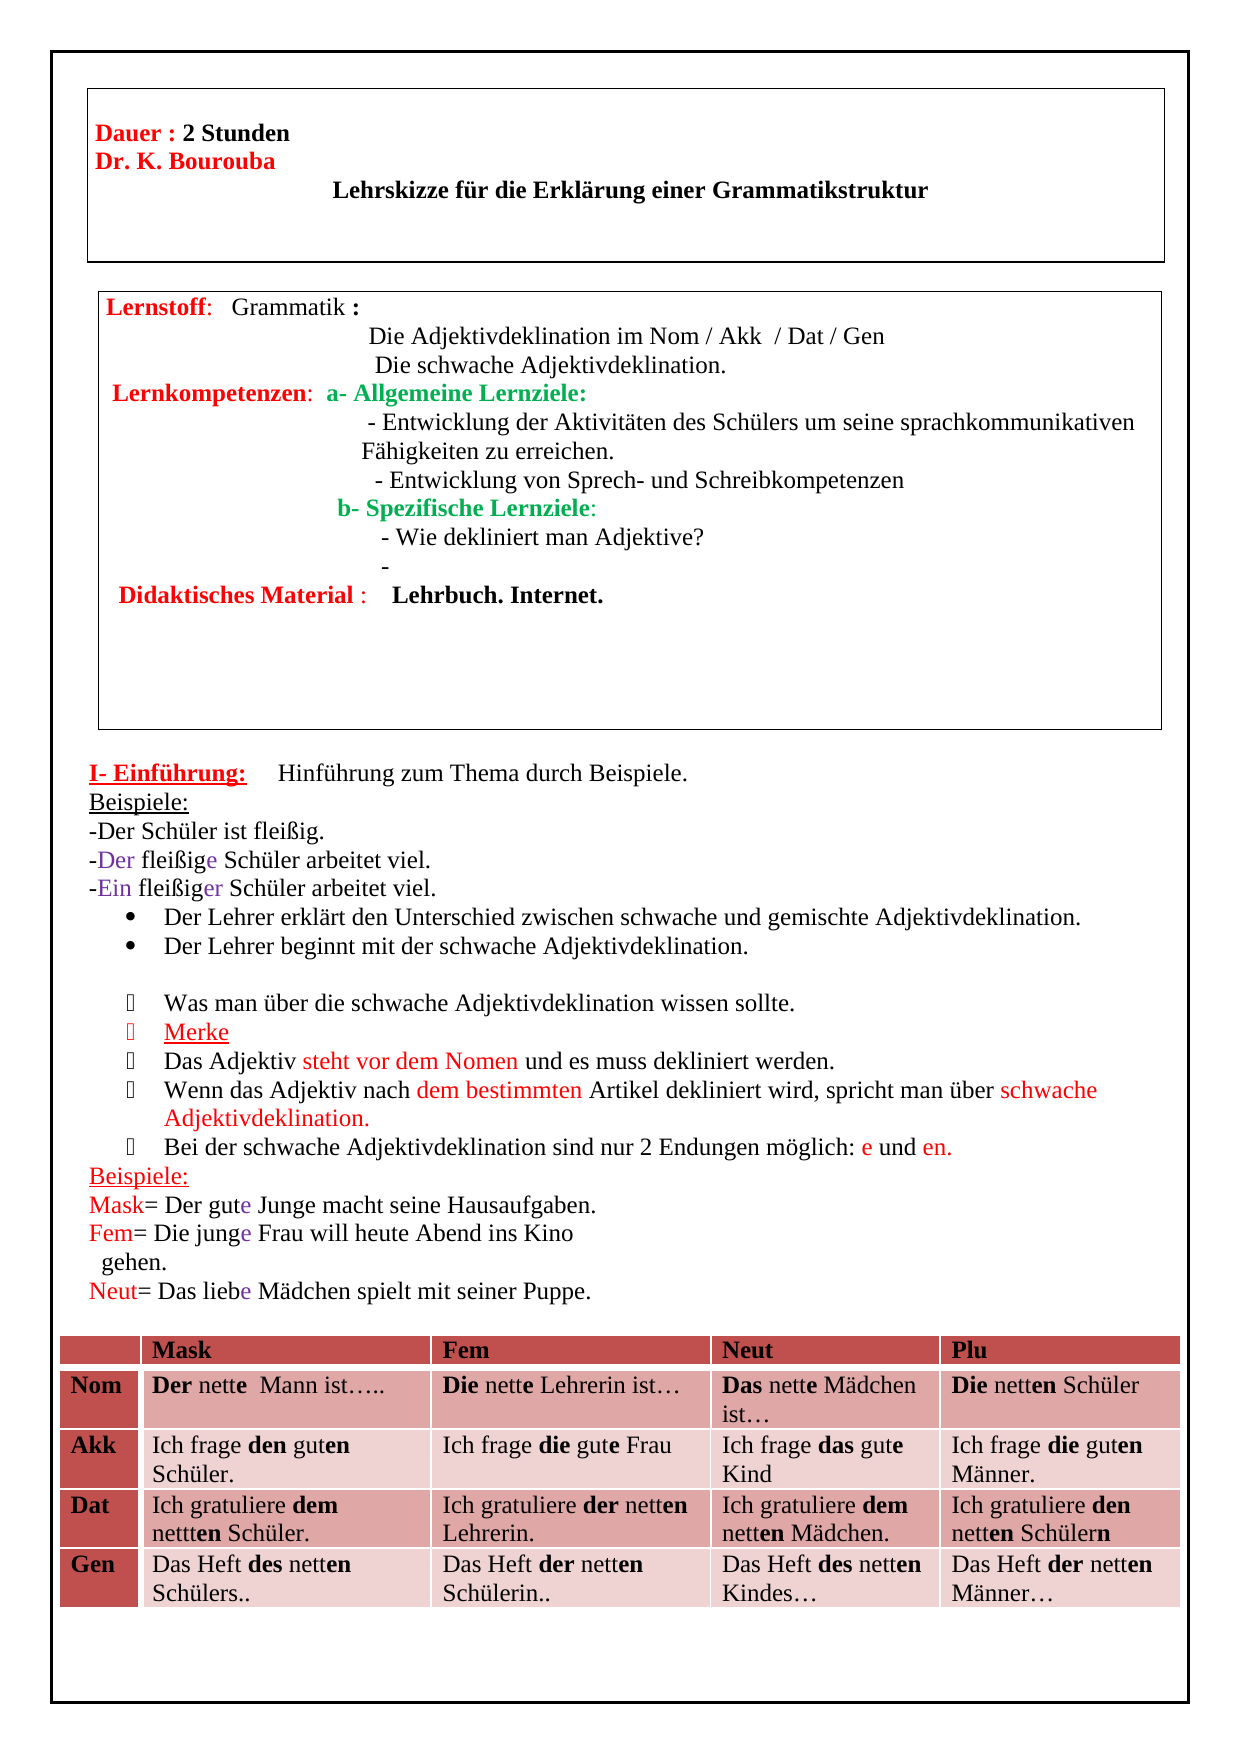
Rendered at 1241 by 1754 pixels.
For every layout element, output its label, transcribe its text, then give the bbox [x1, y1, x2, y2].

table_cell Ich gratuliere den netten Schülern [941, 1490, 1180, 1547]
table_cell Ich gratuliere dem nettten Schüler. [144, 1490, 430, 1547]
table_cell Die nette Lehrerin ist… [432, 1371, 710, 1428]
text I- Einführung: Hinführung zum Thema durch Beispiele. [89, 758, 1144, 787]
table_cell Das Heft des netten Kindes… [711, 1549, 939, 1607]
table_cell Ich frage den guten Schüler. [144, 1430, 430, 1488]
table_header [60, 1336, 140, 1364]
list Was man über die schwache Adjektivdeklination wissen sollte. [126, 988, 1144, 1017]
text -Der fleißige Schüler arbeitet viel. [89, 845, 1144, 873]
table_header Plu [941, 1336, 1180, 1364]
table_cell Ich gratuliere dem netten Mädchen. [712, 1490, 939, 1547]
table_cell Dat [60, 1490, 138, 1547]
table_cell Nom [60, 1371, 138, 1428]
table_header Mask [142, 1336, 430, 1364]
table_cell Ich frage die guten Männer. [941, 1430, 1180, 1488]
table_cell Gen [60, 1549, 138, 1607]
table_cell Ich frage das gute Kind [711, 1430, 939, 1488]
list Merke [126, 1017, 1144, 1046]
table_cell Akk [60, 1430, 138, 1488]
table_cell Das Heft der netten Schülerin.. [432, 1549, 710, 1607]
list Der Lehrer beginnt mit der schwache Adjektivdeklination. [126, 931, 1144, 960]
list Bei der schwache Adjektivdeklination sind nur 2 Endungen möglich: e und en. [126, 1132, 1144, 1161]
list Wenn das Adjektiv nach dem bestimmten Artikel dekliniert wird, spricht man über schwache Adjektivdeklination. [126, 1075, 1144, 1132]
text -Ein fleißiger Schüler arbeitet viel. [89, 873, 1144, 902]
table_cell Die netten Schüler [941, 1371, 1180, 1428]
table_cell Der nette Mann ist….. [144, 1371, 430, 1428]
text Fem= Die junge Frau will heute Abend ins Kino [89, 1218, 1144, 1247]
text Beispiele: [89, 787, 1144, 816]
table_cell Ich gratuliere der netten Lehrerin. [432, 1490, 710, 1547]
table_header Fem [432, 1336, 710, 1364]
table_cell Das Heft der netten Männer… [941, 1549, 1180, 1607]
text Neut= Das liebe Mädchen spielt mit seiner Puppe. [89, 1276, 1144, 1305]
table_cell Das nette Mädchen ist… [712, 1371, 939, 1428]
table_header Dauer : 2 Stunden Dr. K. Bourouba Lehrskizze für die Erklärung einer Grammatikstruktur [88, 89, 1164, 261]
table_header Lernstoff: Grammatik : Die Adjektivdeklination im Nom / Akk / Dat / Gen Die schwache Adjektivdeklination. Lernkompetenzen: a- Allgemeine Lernziele: - Entwicklung der Aktivitäten des Schülers um seine sprachkommunikativen Fähigkeiten zu erreichen. - Entwicklung von Sprech- und Schreibkompetenzen b- Spezifische Lernziele: - Wie dekliniert man Adjektive? - Didaktisches Material : Lehrbuch. Internet. [99, 292, 1161, 729]
table_cell Das Heft des netten Schülers.. [144, 1549, 430, 1607]
text gehen. [89, 1247, 1144, 1276]
table_header Neut [712, 1336, 939, 1364]
table_cell Ich frage die gute Frau [432, 1430, 710, 1488]
text Beispiele: [89, 1161, 1144, 1190]
list Das Adjektiv steht vor dem Nomen und es muss dekliniert werden. [126, 1046, 1144, 1075]
list Der Lehrer erklärt den Unterschied zwischen schwache und gemischte Adjektivdeklination. [126, 902, 1144, 931]
text Mask= Der gute Junge macht seine Hausaufgaben. [89, 1190, 1144, 1218]
text -Der Schüler ist fleißig. [89, 816, 1144, 845]
